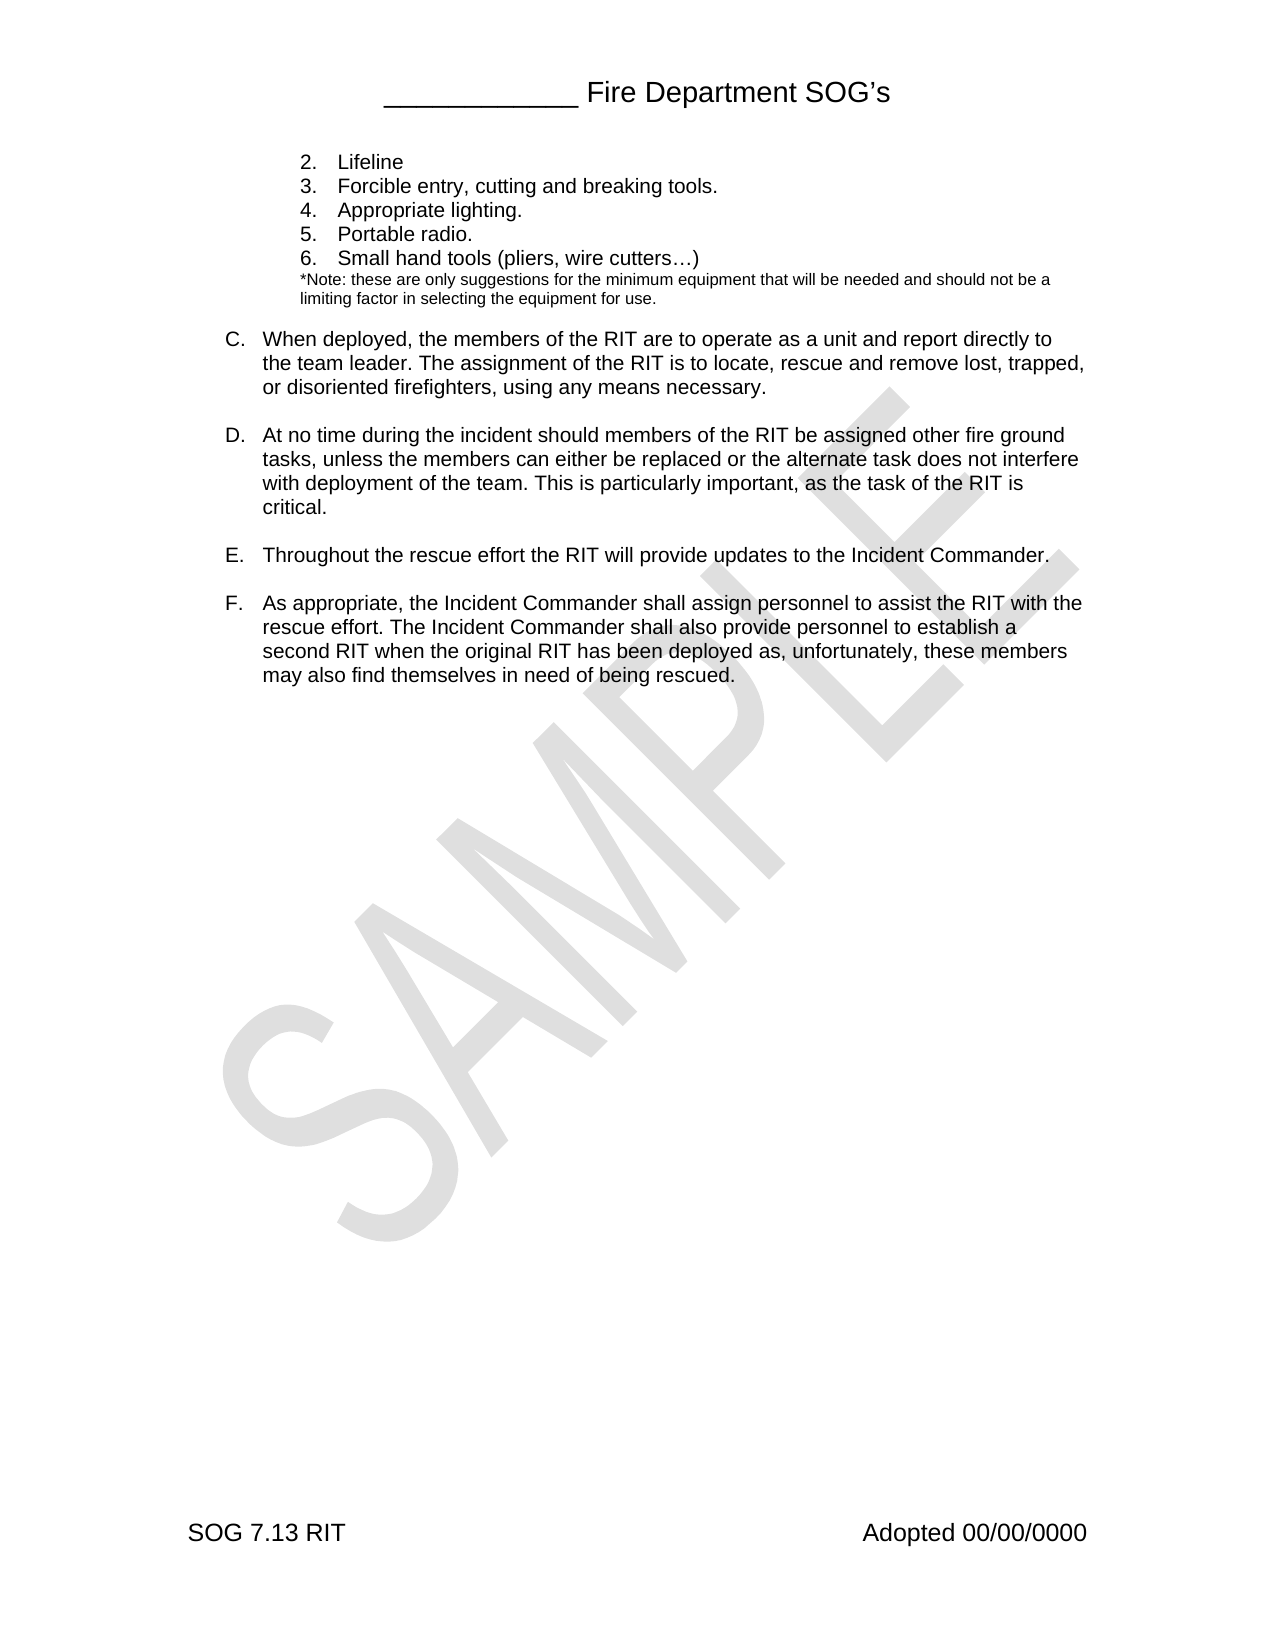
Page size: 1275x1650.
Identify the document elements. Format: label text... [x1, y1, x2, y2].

list Portable radio. [300, 222, 1087, 246]
list Throughout the rescue effort the RIT will provide updates to the Incident Commander. [225, 543, 1087, 567]
text *Note: these are only suggestions for the minimum equipment that will be needed and should not be a limiting factor in selecting the equipment for use. [300, 270, 1087, 308]
list Appropriate lighting. [300, 198, 1087, 222]
list At no time during the incident should members of the RIT be assigned other fire ground tasks, unless the members can either be replaced or the alternate task does not interfere with deployment of the team. This is particularly important, as the task of the RIT is critical. [225, 423, 1087, 519]
list Forcible entry, cutting and breaking tools. [300, 174, 1087, 198]
list As appropriate, the Incident Commander shall assign personnel to assist the RIT with the rescue effort. The Incident Commander shall also provide personnel to establish a second RIT when the original RIT has been deployed as, unfortunately, these members may also find themselves in need of being rescued. [225, 591, 1087, 687]
list When deployed, the members of the RIT are to operate as a unit and report directly to the team leader. The assignment of the RIT is to locate, rescue and remove lost, trapped, or disoriented firefighters, using any means necessary. [225, 327, 1087, 399]
list Lifeline [300, 150, 1087, 174]
list Small hand tools (pliers, wire cutters…) [300, 246, 1087, 270]
